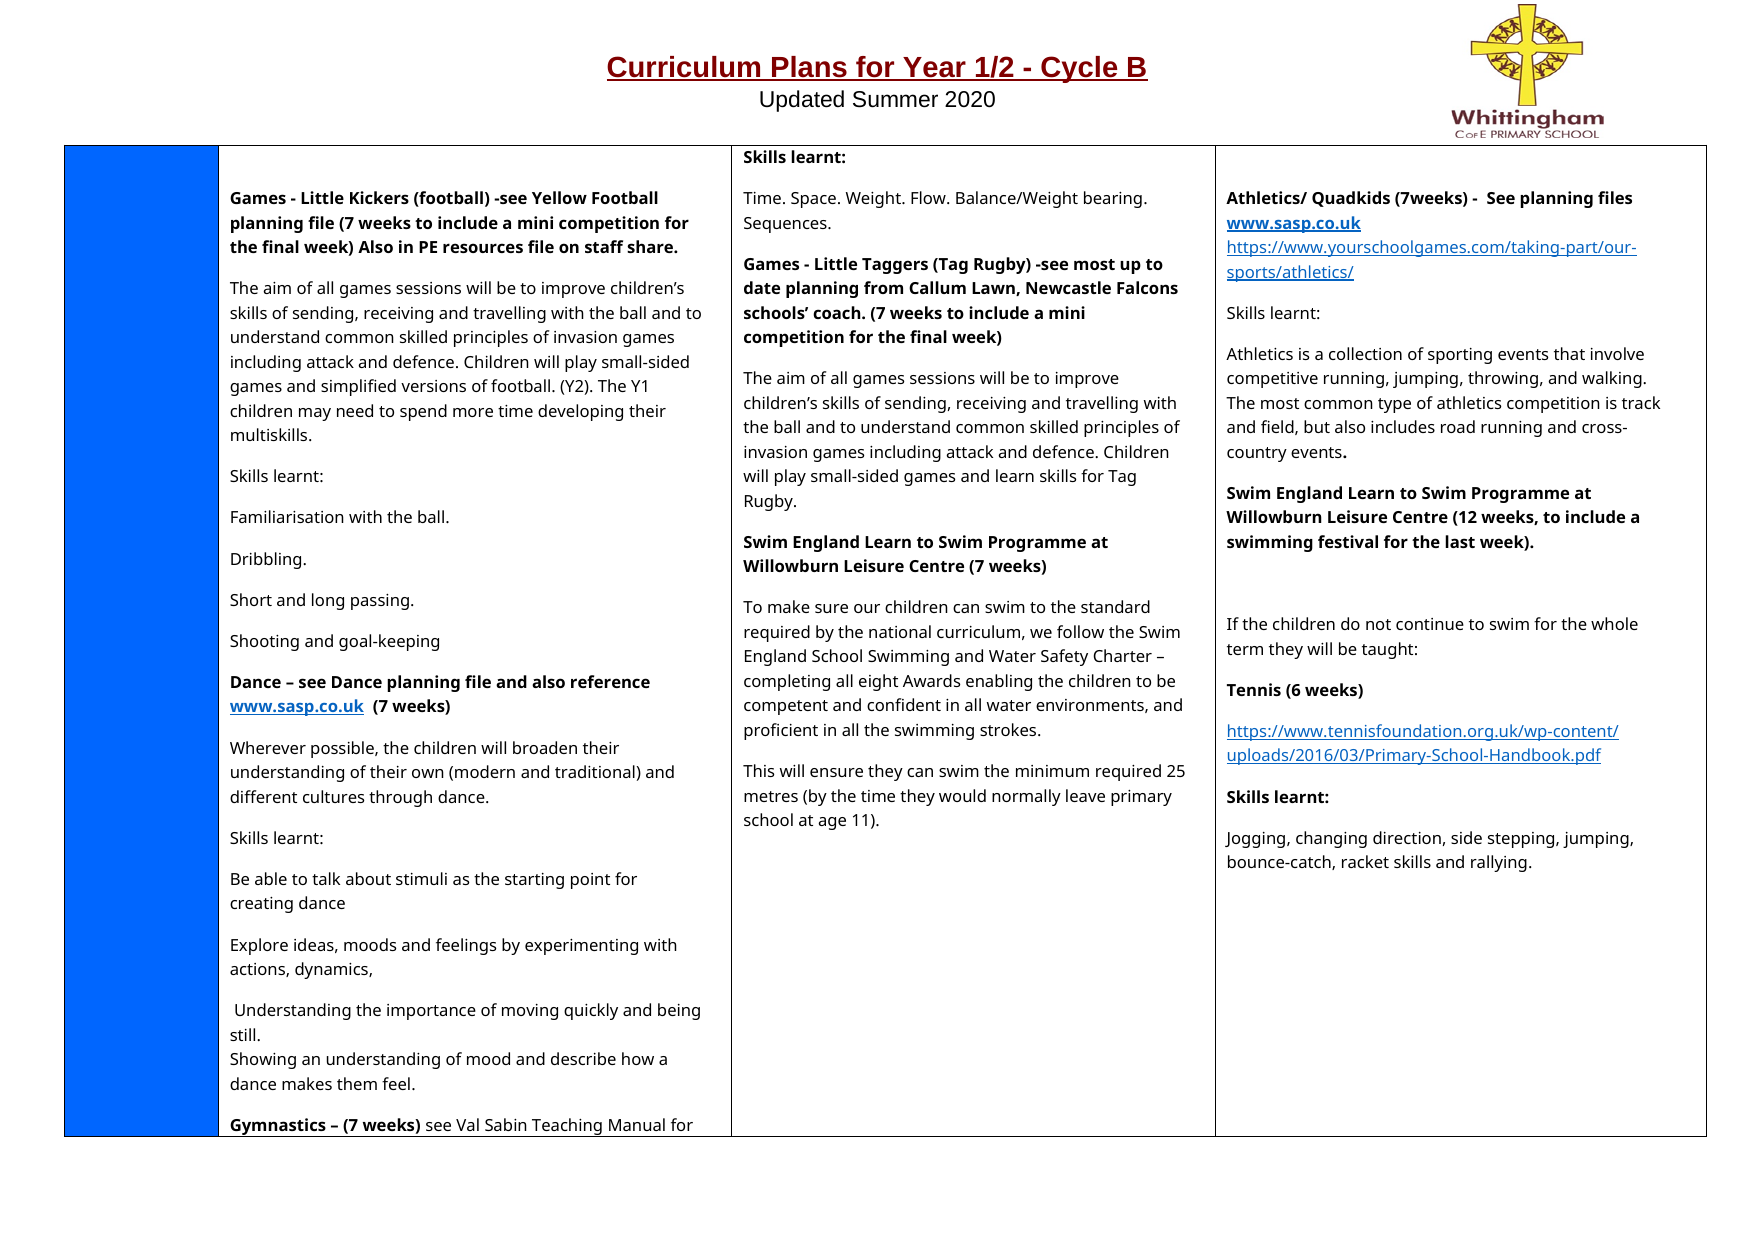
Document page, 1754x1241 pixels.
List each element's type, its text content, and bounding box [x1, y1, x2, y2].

picture [1451, 4, 1604, 138]
table_cell [65, 146, 218, 1136]
